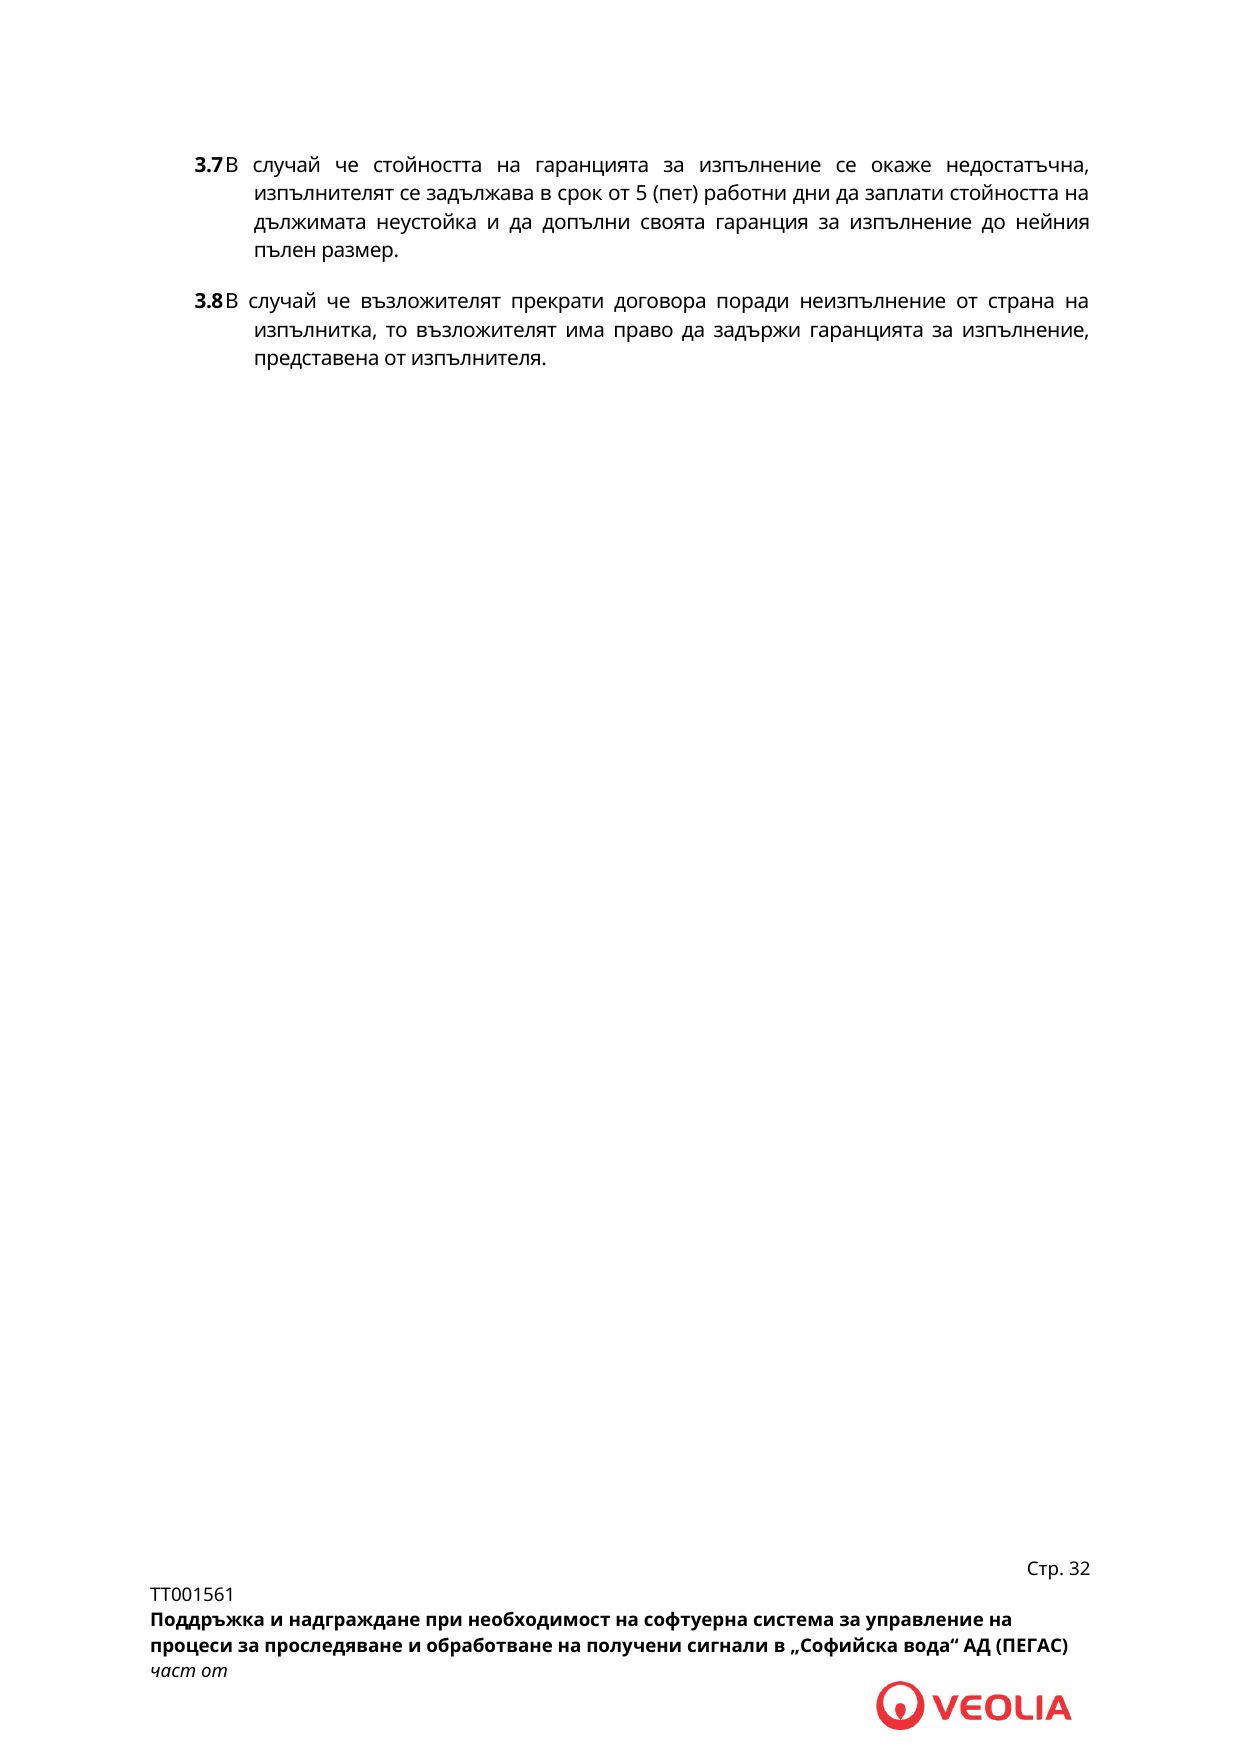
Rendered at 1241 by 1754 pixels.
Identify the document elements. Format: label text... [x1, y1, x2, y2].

list В случай че стойността на гаранцията за изпълнение се окаже недостатъчна, изпълнителят се задължава в срок от 5 (пет) работни дни да заплати стойността на дължимата неустойка и да допълни своята гаранция за изпълнение до нейния пълен размер. [194, 150, 1090, 264]
picture [876, 1681, 1072, 1730]
list В случай че възложителят прекрати договора поради неизпълнение от страна на изпълнитка, то възложителят има право да задържи гаранцията за изпълнение, представена от изпълнителя. [194, 286, 1090, 372]
